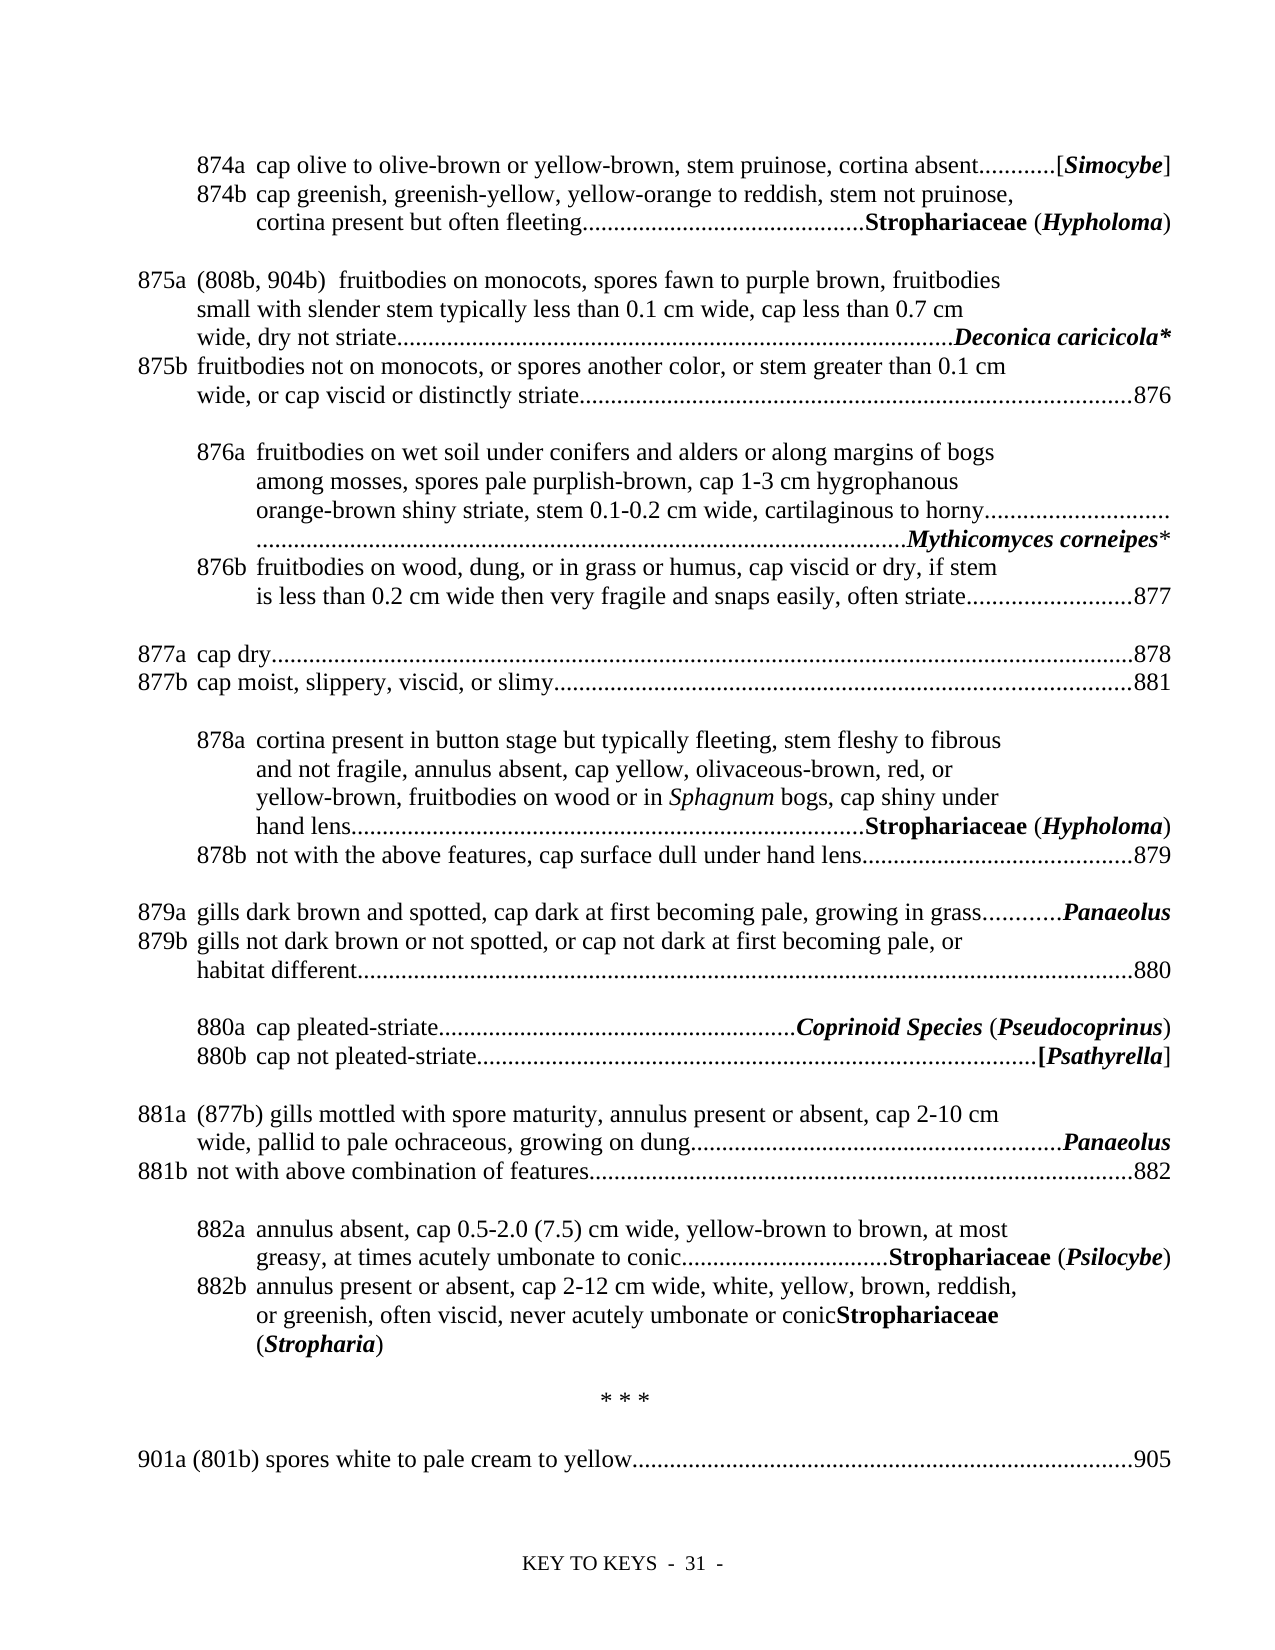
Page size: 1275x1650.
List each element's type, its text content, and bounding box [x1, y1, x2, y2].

text 880b cap not pleated-striate [Psathyrella] [197, 1041, 1019, 1070]
text 882b annulus present or absent, cap 2-12 cm wide, white, yellow, brown, reddish, or greenish, often viscid, never acutely umbonate or conic Strophariaceae (Stropharia) [197, 1271, 1019, 1357]
text 877a cap dry 878 [138, 639, 1019, 667]
text 881b not with above combination of features 882 [138, 1156, 1019, 1185]
text 881a (877b) gills mottled with spore maturity, annulus present or absent, cap 2-10 cm wide, pallid to pale ochraceous, growing on dung Panaeolus [138, 1099, 1019, 1156]
text 876b fruitbodies on wood, dung, or in grass or humus, cap viscid or dry, if stem is less than 0.2 cm wide then very fragile and snaps easily, often striate 877 [197, 552, 1019, 610]
text * * * [138, 1386, 1112, 1415]
text 901a (801b) spores white to pale cream to yellow 905 [138, 1444, 1019, 1472]
text 882a annulus absent, cap 0.5-2.0 (7.5) cm wide, yellow-brown to brown, at most greasy, at times acutely umbonate to conic Strophariaceae (Psilocybe) [197, 1214, 1019, 1271]
text 877b cap moist, slippery, viscid, or slimy 881 [138, 667, 1019, 696]
text 878b not with the above features, cap surface dull under hand lens 879 [197, 840, 1019, 869]
text 875a (808b, 904b) fruitbodies on monocots, spores fawn to purple brown, fruitbodies small with slender stem typically less than 0.1 cm wide, cap less than 0.7 cm wide, dry not striate Deconica caricicola* [138, 265, 1019, 351]
text 874a cap olive to olive-brown or yellow-brown, stem pruinose, cortina absent [Simocybe] [197, 150, 1019, 179]
text 878a cortina present in button stage but typically fleeting, stem fleshy to fibrous and not fragile, annulus absent, cap yellow, olivaceous-brown, red, or yellow-brown, fruitbodies on wood or in Sphagnum bogs, cap shiny under hand lens Strophariaceae (Hypholoma) [197, 725, 1019, 840]
text 879b gills not dark brown or not spotted, or cap not dark at first becoming pale, or habitat different 880 [138, 926, 1019, 984]
text 879a gills dark brown and spotted, cap dark at first becoming pale, growing in grass Panaeolus [138, 897, 1019, 926]
text Mythicomyces corneipes* [197, 524, 1019, 552]
text 874b cap greenish, greenish-yellow, yellow-orange to reddish, stem not pruinose, cortina present but often fleeting Strophariaceae (Hypholoma) [197, 179, 1019, 236]
text 880a cap pleated-striate Coprinoid Species (Pseudocoprinus) [197, 1012, 1019, 1041]
text 876a fruitbodies on wet soil under conifers and alders or along margins of bogs among mosses, spores pale purplish-brown, cap 1-3 cm hygrophanous orange-brown shiny striate, stem 0.1-0.2 cm wide, cartilaginous to horny [197, 437, 1019, 524]
text 875b fruitbodies not on monocots, or spores another color, or stem greater than 0.1 cm wide, or cap viscid or distinctly striate 876 [138, 351, 1019, 409]
